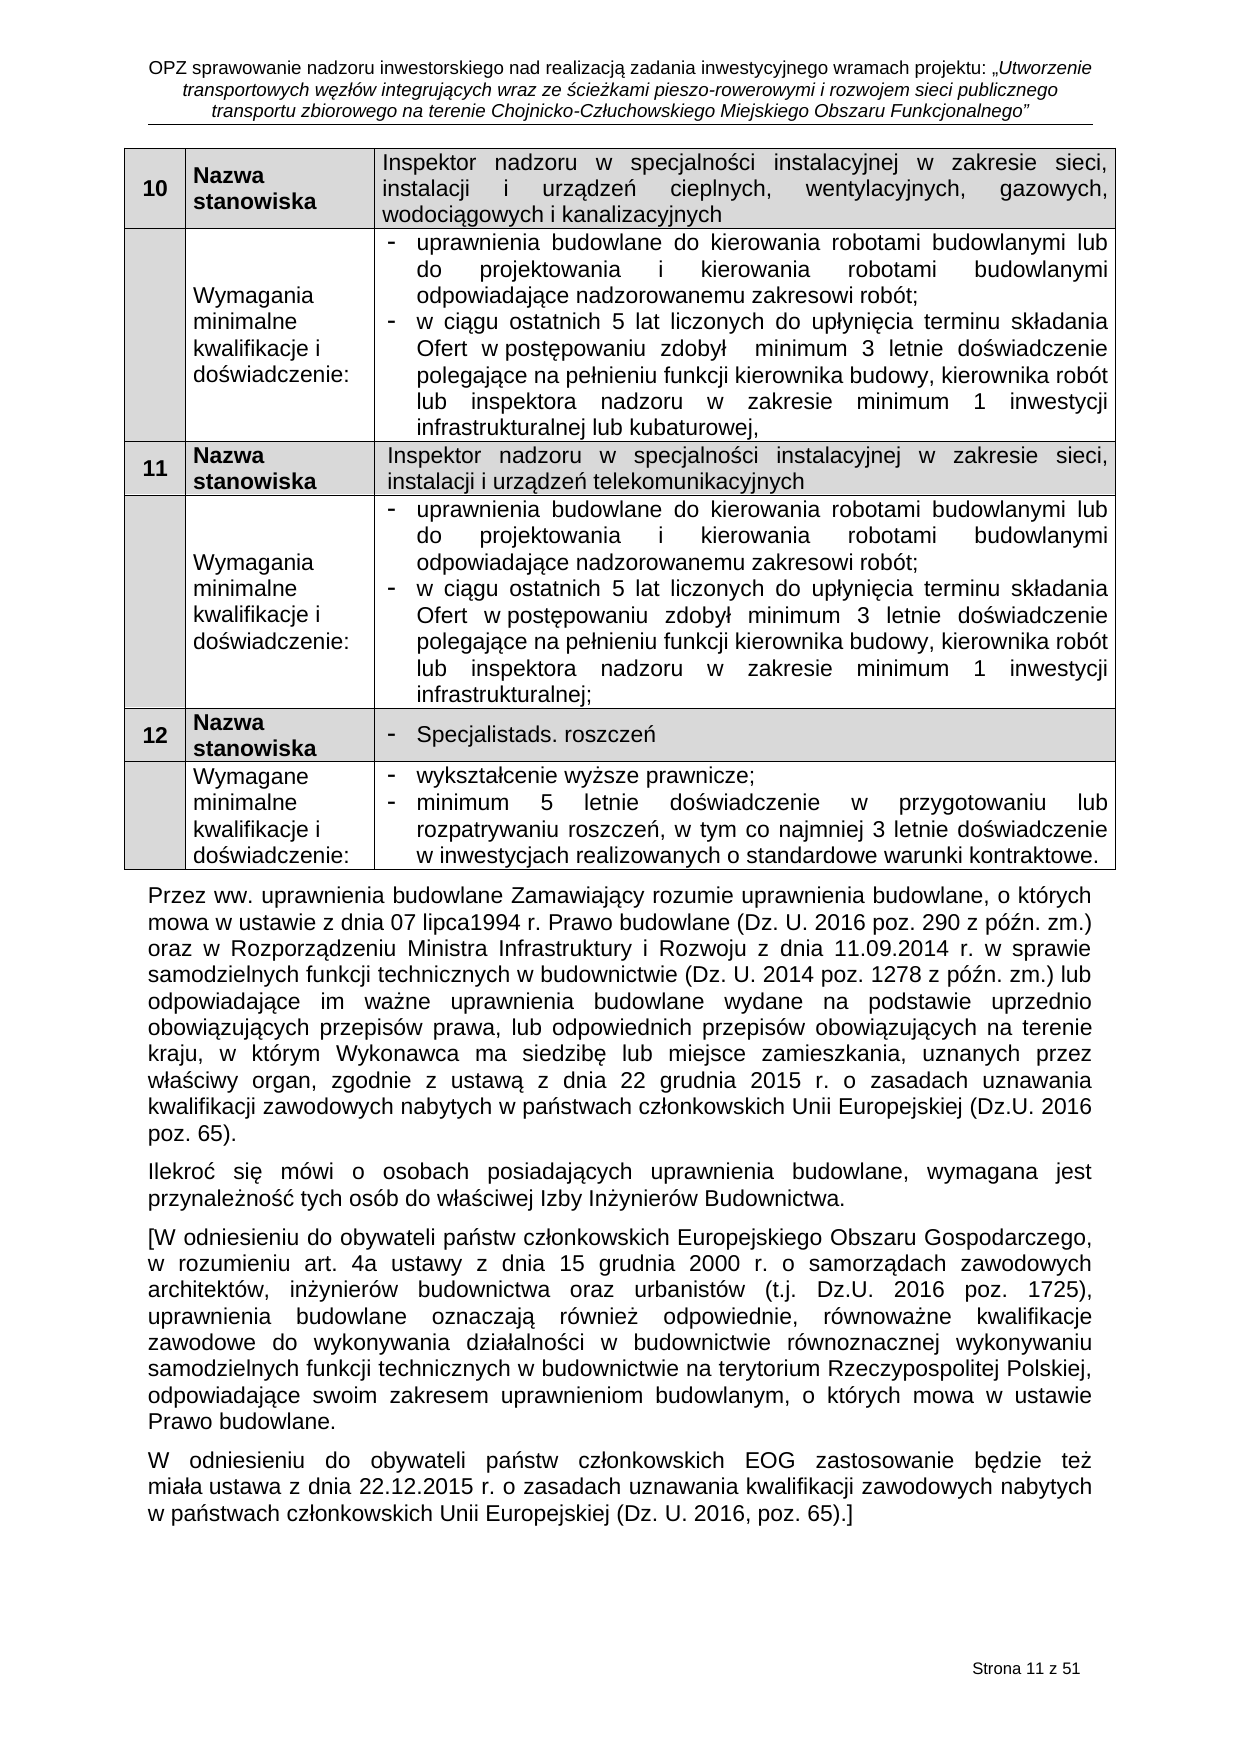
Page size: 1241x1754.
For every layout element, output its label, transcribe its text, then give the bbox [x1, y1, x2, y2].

text W odniesieniu do obywateli państw członkowskich EOG zastosowanie będzie też miała ustawa z dnia 22.12.2015 r. o zasadach uznawania kwalifikacji zawodowych nabytych w państwach członkowskich Unii Europejskiej (Dz. U. 2016, poz. 65).] [148, 1447, 1093, 1526]
table_cell Nazwa stanowiska [186, 442, 374, 494]
text [W odniesieniu do obywateli państw członkowskich Europejskiego Obszaru Gospodarczego, w rozumieniu art. 4a ustawy z dnia 15 grudnia 2000 r. o samorządach zawodowych architektów, inżynierów budownictwa oraz urbanistów (t.j. Dz.U. 2016 poz. 1725), uprawnienia budowlane oznaczają również odpowiednie, równoważne kwalifikacje zawodowe do wykonywania działalności w budownictwie równoznacznej wykonywaniu samodzielnych funkcji technicznych w budownictwie na terytorium Rzeczypospolitej Polskiej, odpowiadające swoim zakresem uprawnieniom budowlanym, o których mowa w ustawie Prawo budowlane. [148, 1223, 1093, 1434]
table_cell Inspektor nadzoru w specjalności instalacyjnej w zakresie sieci, instalacji i urządzeń cieplnych, wentylacyjnych, gazowych, wodociągowych i kanalizacyjnych [375, 149, 1115, 228]
table_cell wykształcenie wyższe prawnicze; minimum 5 letnie doświadczenie w przygotowaniu lub rozpatrywaniu roszczeń, w tym co najmniej 3 letnie doświadczenie w inwestycjach realizowanych o standardowe warunki kontraktowe. [375, 762, 1115, 869]
table_cell 12 [125, 709, 185, 761]
table_cell [125, 496, 185, 707]
text Przez ww. uprawnienia budowlane Zamawiający rozumie uprawnienia budowlane, o których mowa w ustawie z dnia 07 lipca1994 r. Prawo budowlane (Dz. U. 2016 poz. 290 z późn. zm.) oraz w Rozporządzeniu Ministra Infrastruktury i Rozwoju z dnia 11.09.2014 r. w sprawie samodzielnych funkcji technicznych w budownictwie (Dz. U. 2014 poz. 1278 z późn. zm.) lub odpowiadające im ważne uprawnienia budowlane wydane na podstawie uprzednio obowiązujących przepisów prawa, lub odpowiednich przepisów obowiązujących na terenie kraju, w którym Wykonawca ma siedzibę lub miejsce zamieszkania, uznanych przez właściwy organ, zgodnie z ustawą z dnia 22 grudnia 2015 r. o zasadach uznawania kwalifikacji zawodowych nabytych w państwach członkowskich Unii Europejskiej (Dz.U. 2016 poz. 65). [148, 882, 1093, 1146]
table_cell Nazwa stanowiska [186, 709, 374, 761]
table_cell Wymagane minimalne kwalifikacje i doświadczenie: [186, 762, 374, 869]
table_cell Nazwa stanowiska [186, 149, 374, 228]
table_cell [125, 762, 185, 869]
table_cell Specjalistads. roszczeń [375, 709, 1115, 761]
table_cell 11 [125, 442, 185, 494]
table_cell [125, 229, 185, 441]
table_cell Wymagania minimalne kwalifikacje i doświadczenie: [186, 496, 374, 707]
table_cell Inspektor nadzoru w specjalności instalacyjnej w zakresie sieci, instalacji i urządzeń telekomunikacyjnych [375, 442, 1115, 494]
table_cell uprawnienia budowlane do kierowania robotami budowlanymi lub do projektowania i kierowania robotami budowlanymi odpowiadające nadzorowanemu zakresowi robót; w ciągu ostatnich 5 lat liczonych do upłynięcia terminu składania Ofert w postępowaniu zdobył minimum 3 letnie doświadczenie polegające na pełnieniu funkcji kierownika budowy, kierownika robót lub inspektora nadzoru w zakresie minimum 1 inwestycji infrastrukturalnej lub kubaturowej, [375, 229, 1115, 441]
text Ilekroć się mówi o osobach posiadających uprawnienia budowlane, wymagana jest przynależność tych osób do właściwej Izby Inżynierów Budownictwa. [148, 1158, 1093, 1211]
table_cell 10 [125, 149, 185, 228]
table_cell Wymagania minimalne kwalifikacje i doświadczenie: [186, 229, 374, 441]
